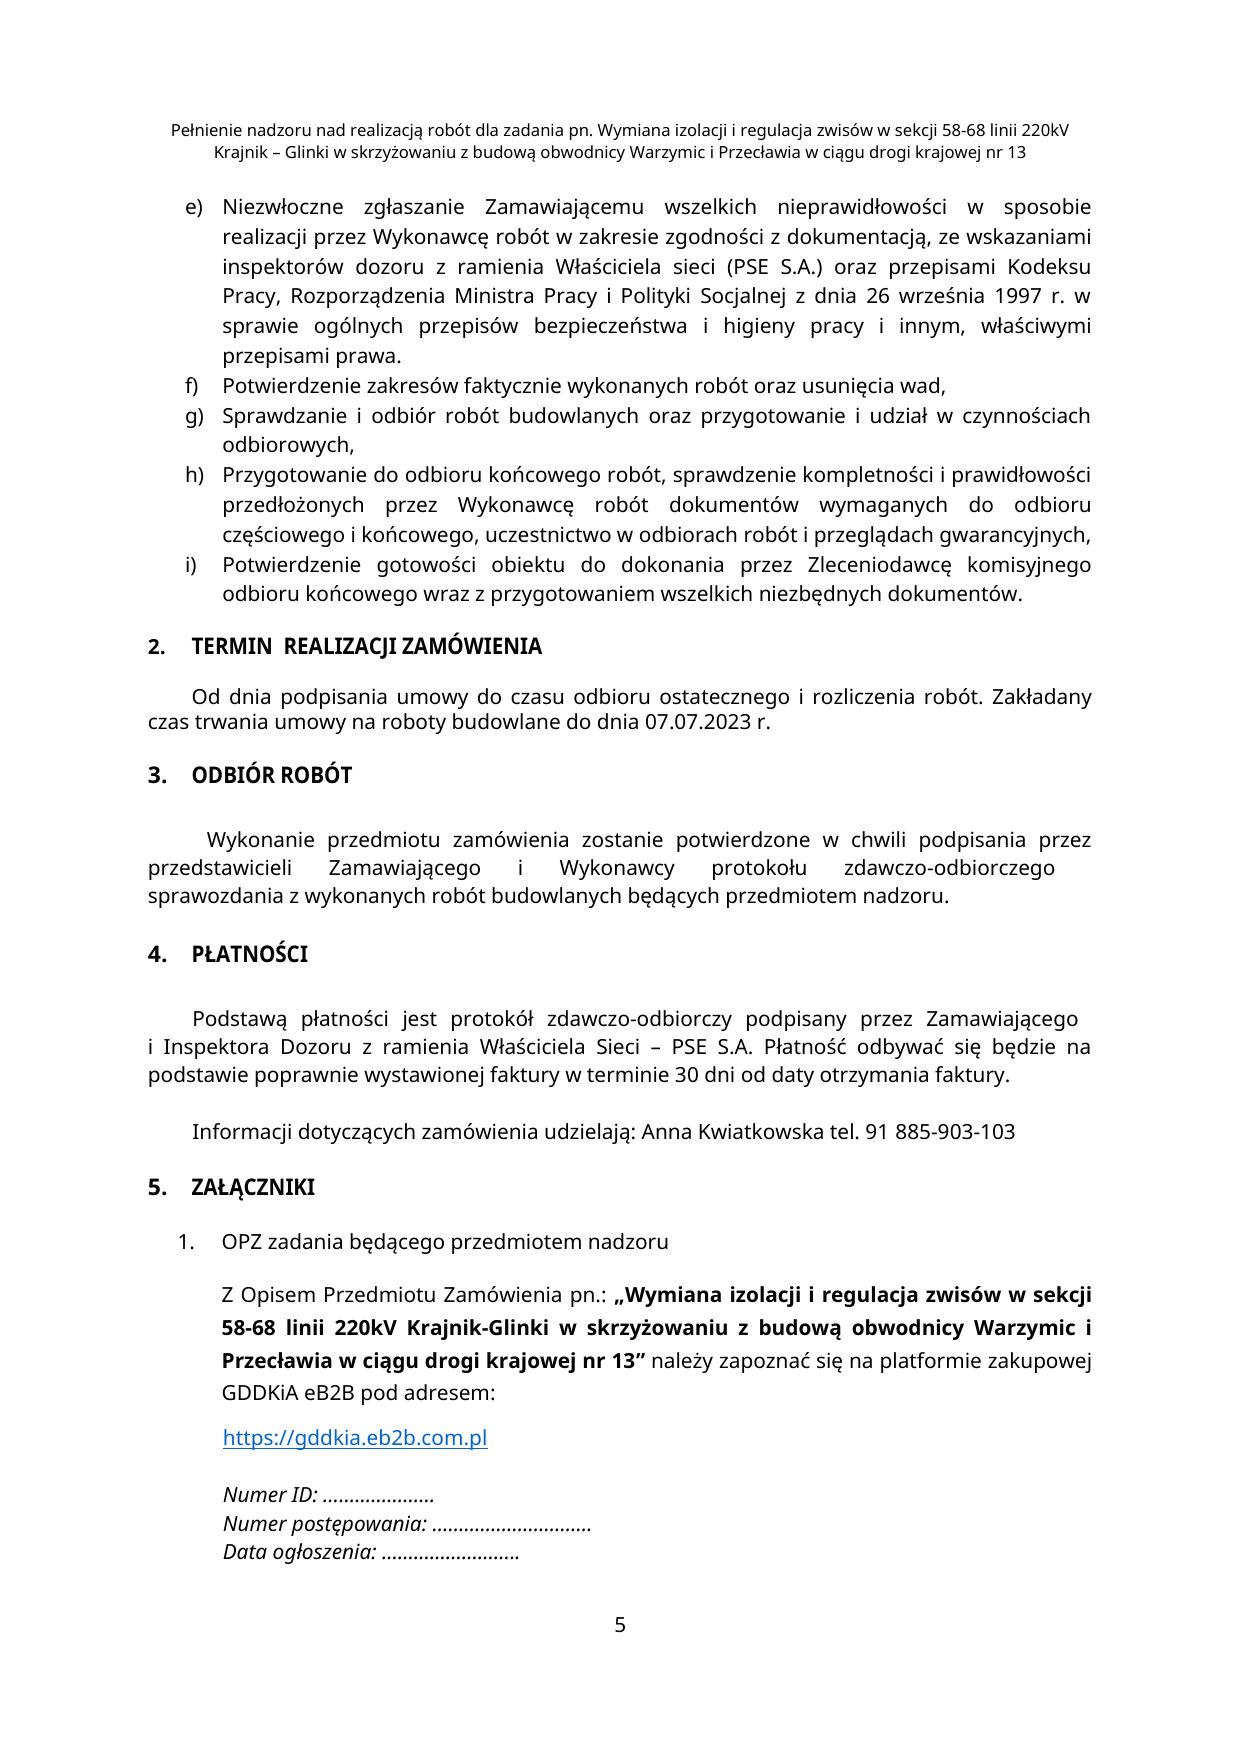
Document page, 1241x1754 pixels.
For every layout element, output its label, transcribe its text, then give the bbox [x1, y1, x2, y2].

text Z Opisem Przedmiotu Zamówienia pn.: „Wymiana izolacji i regulacja zwisów w sekcji 58-68 linii 220kV Krajnik-Glinki w skrzyżowaniu z budową obwodnicy Warzymic i Przecławia w ciągu drogi krajowej nr 13” należy zapoznać się na platformie zakupowej GDDKiA eB2B pod adresem: [221, 1281, 1093, 1407]
list Potwierdzenie zakresów faktycznie wykonanych robót oraz usunięcia wad, [185, 371, 1093, 399]
list TERMIN REALIZACJI ZAMÓWIENIA [148, 634, 1093, 659]
text https://gddkia.eb2b.com.pl [223, 1423, 1093, 1452]
text Numer postępowania: ………………………… [223, 1509, 1093, 1537]
text Od dnia podpisania umowy do czasu odbioru ostatecznego i rozliczenia robót. Zakładany czas trwania umowy na roboty budowlane do dnia 07.07.2023 r. [148, 684, 1093, 734]
list PŁATNOŚCI [148, 938, 1093, 970]
list Przygotowanie do odbioru końcowego robót, sprawdzenie kompletności i prawidłowości przedłożonych przez Wykonawcę robót dokumentów wymaganych do odbioru częściowego i końcowego, uczestnictwo w odbiorach robót i przeglądach gwarancyjnych, [185, 460, 1093, 548]
text Wykonanie przedmiotu zamówienia zostanie potwierdzone w chwili podpisania przez przedstawicieli Zamawiającego i Wykonawcy protokołu zdawczo-odbiorczego sprawozdania z wykonanych robót budowlanych będących przedmiotem nadzoru. [148, 825, 1093, 910]
text Numer ID: ………………… [223, 1480, 1093, 1509]
text Podstawą płatności jest protokół zdawczo-odbiorczy podpisany przez Zamawiającego i Inspektora Dozoru z ramienia Właściciela Sieci – PSE S.A. Płatność odbywać się będzie na podstawie poprawnie wystawionej faktury w terminie 30 dni od daty otrzymania faktury. [148, 1004, 1093, 1089]
list ZAŁĄCZNIKI [148, 1171, 1093, 1202]
list OPZ zadania będącego przedmiotem nadzoru [177, 1227, 1093, 1256]
text Data ogłoszenia: …………………….. [223, 1537, 1093, 1566]
list Sprawdzanie i odbiór robót budowlanych oraz przygotowanie i udział w czynnościach odbiorowych, [185, 401, 1093, 459]
list Potwierdzenie gotowości obiektu do dokonania przez Zleceniodawcę komisyjnego odbioru końcowego wraz z przygotowaniem wszelkich niezbędnych dokumentów. [185, 550, 1093, 608]
list ODBIÓR ROBÓT [148, 759, 1093, 791]
text Informacji dotyczących zamówienia udzielają: Anna Kwiatkowska tel. 91 885-903-103 [148, 1117, 1093, 1146]
list Niezwłoczne zgłaszanie Zamawiającemu wszelkich nieprawidłowości w sposobie realizacji przez Wykonawcę robót w zakresie zgodności z dokumentacją, ze wskazaniami inspektorów dozoru z ramienia Właściciela sieci (PSE S.A.) oraz przepisami Kodeksu Pracy, Rozporządzenia Ministra Pracy i Polityki Socjalnej z dnia 26 września 1997 r. w sprawie ogólnych przepisów bezpieczeństwa i higieny pracy i innym, właściwymi przepisami prawa. [185, 192, 1093, 370]
